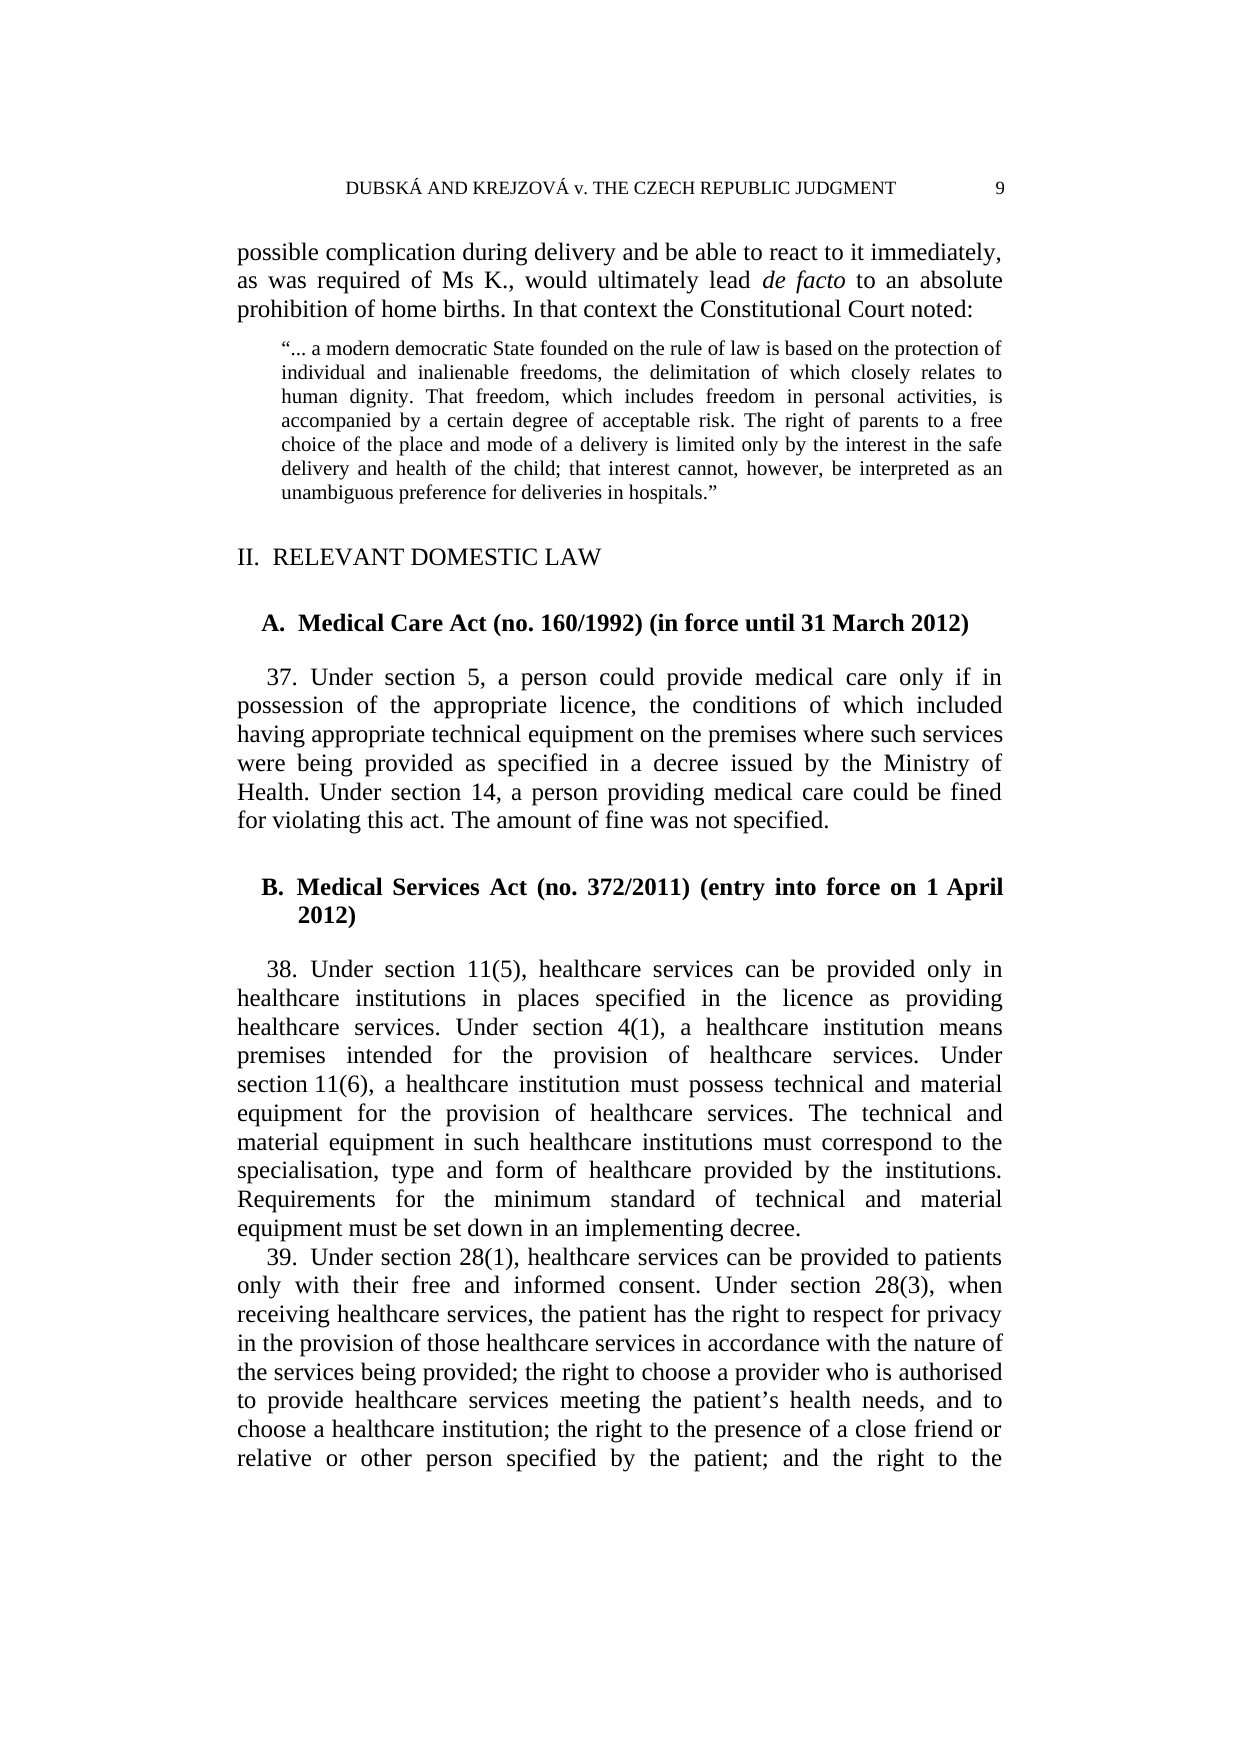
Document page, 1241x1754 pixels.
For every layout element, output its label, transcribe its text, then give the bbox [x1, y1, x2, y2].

subtitle B. Medical Services Act (no. 372/2011) (entry into force on 1 April 2012) [261, 872, 1003, 929]
text “... a modern democratic State founded on the rule of law is based on the protection of individual and inalienable freedoms, the delimitation of which closely relates to human dignity. That freedom, which includes freedom in personal activities, is accompanied by a certain degree of acceptable risk. The right of parents to a free choice of the place and mode of a delivery is limited only by the interest in the safe delivery and health of the child; that interest cannot, however, be interpreted as an unambiguous preference for deliveries in hospitals.” [281, 336, 1003, 504]
text 37. Under section 5, a person could provide medical care only if in possession of the appropriate licence, the conditions of which included having appropriate technical equipment on the premises where such services were being provided as specified in a decree issued by the Ministry of Health. Under section 14, a person providing medical care could be fined for violating this act. The amount of fine was not specified. [237, 662, 1003, 834]
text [237, 1242, 1003, 1472]
subtitle II. RELEVANT DOMESTIC LAW [237, 542, 1003, 570]
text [237, 237, 1003, 323]
subtitle A. Medical Care Act (no. 160/1992) (in force until 31 March 2012) [261, 608, 1003, 637]
text 38. Under section 11(5), healthcare services can be provided only in healthcare institutions in places specified in the licence as providing healthcare services. Under section 4(1), a healthcare institution means premises intended for the provision of healthcare services. Under section 11(6), a healthcare institution must possess technical and material equipment for the provision of healthcare services. The technical and material equipment in such healthcare institutions must correspond to the specialisation, type and form of healthcare provided by the institutions. Requirements for the minimum standard of technical and material equipment must be set down in an implementing decree. [237, 954, 1003, 1242]
